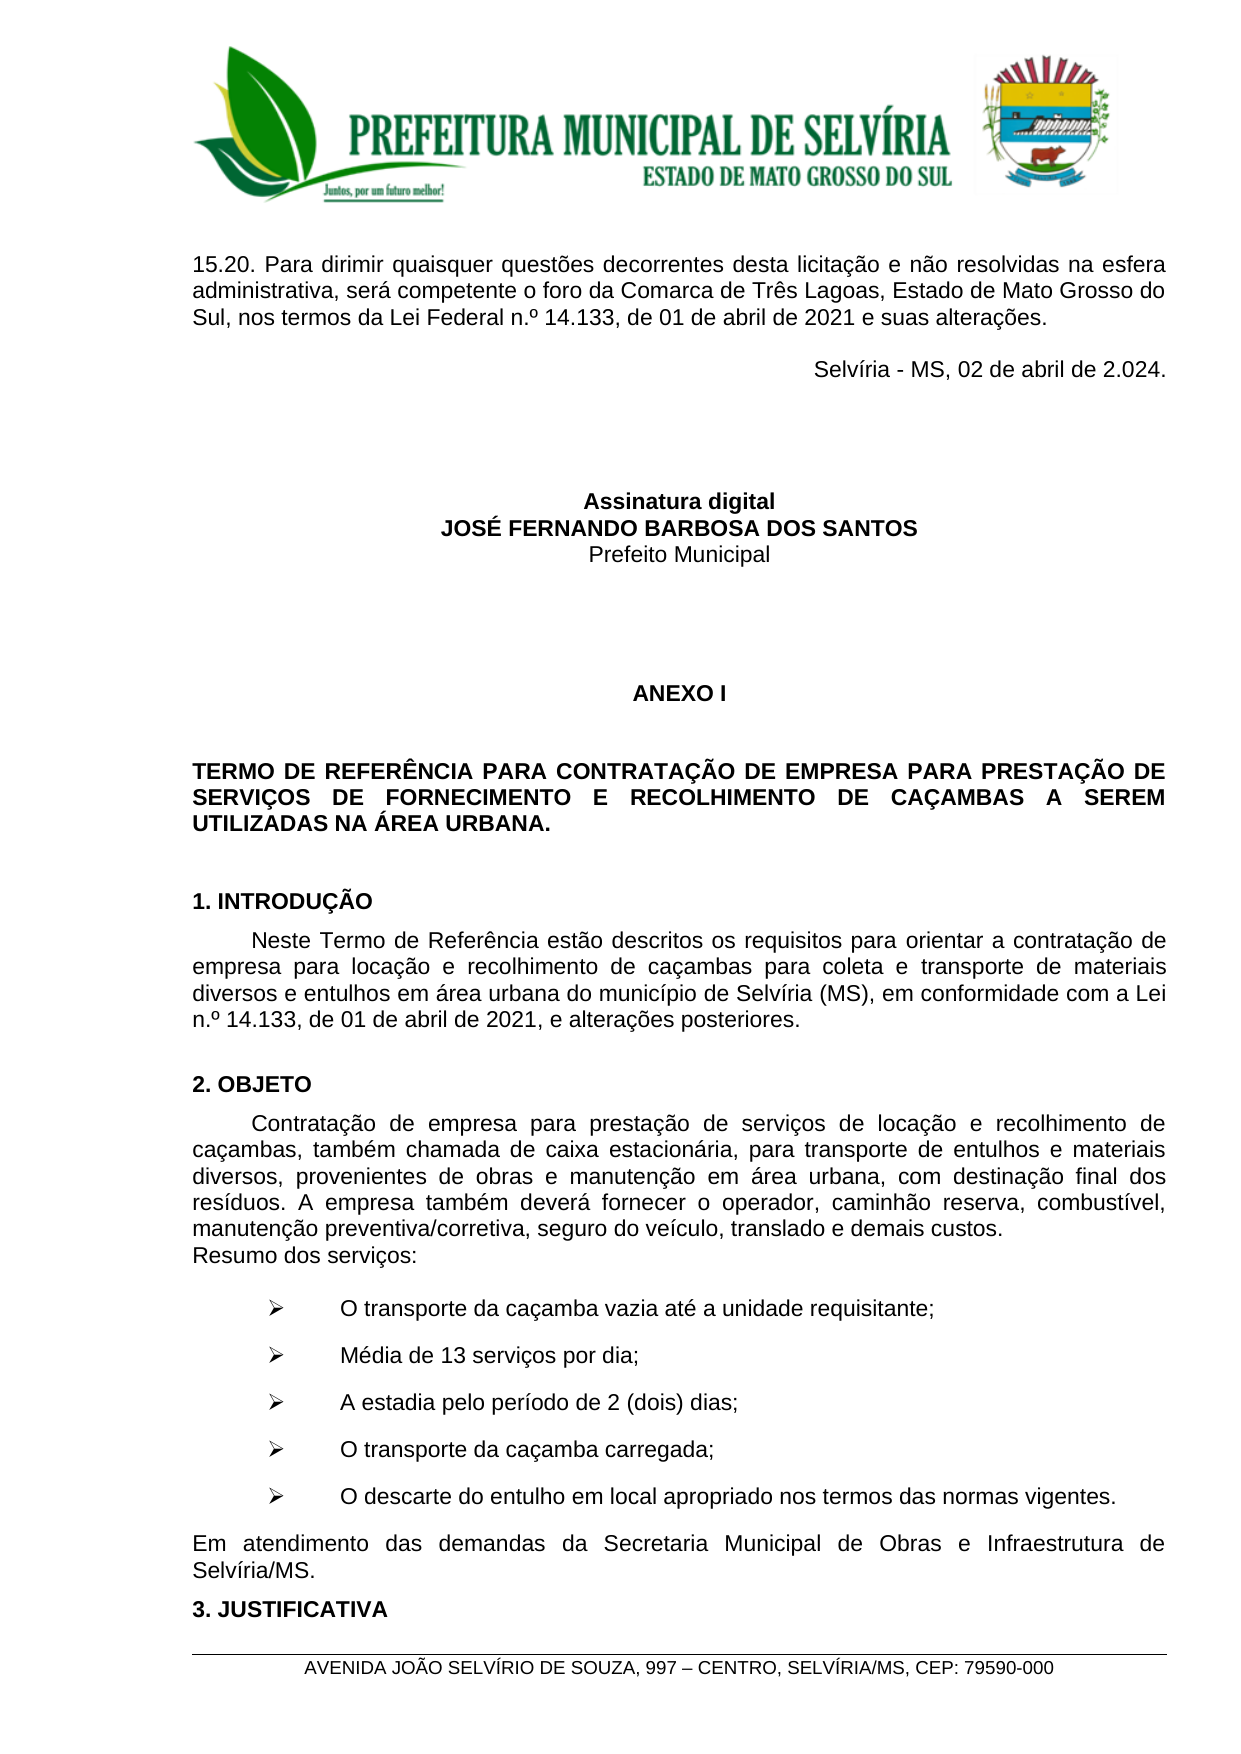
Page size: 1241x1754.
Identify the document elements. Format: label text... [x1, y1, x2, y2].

list A estadia pelo período de 2 (dois) dias; [267, 1389, 1167, 1415]
list O transporte da caçamba vazia até a unidade requisitante; [267, 1294, 1167, 1321]
text Assinatura digital [192, 488, 1167, 514]
text Selvíria - MS, 02 de abril de 2.024. [192, 356, 1167, 383]
text ANEXO I [192, 680, 1167, 706]
list Média de 13 serviços por dia; [267, 1342, 1167, 1368]
text Neste Termo de Referência estão descritos os requisitos para orientar a contratação de empresa para locação e recolhimento de caçambas para coleta e transporte de materiais diversos e entulhos em área urbana do município de Selvíria (MS), em conformidade com a Lei n.º 14.133, de 01 de abril de 2021, e alterações posteriores. [192, 927, 1167, 1032]
picture [192, 44, 1136, 226]
text Prefeito Municipal [192, 541, 1167, 567]
list O descarte do entulho em local apropriado nos termos das normas vigentes. [267, 1483, 1167, 1509]
text Contratação de empresa para prestação de serviços de locação e recolhimento de caçambas, também chamada de caixa estacionária, para transporte de entulhos e materiais diversos, provenientes de obras e manutenção em área urbana, com destinação final dos resíduos. A empresa também deverá fornecer o operador, caminhão reserva, combustível, manutenção preventiva/corretiva, seguro do veículo, translado e demais custos. [192, 1110, 1167, 1242]
text Em atendimento das demandas da Secretaria Municipal de Obras e Infraestrutura de Selvíria/MS. [192, 1530, 1167, 1583]
text 15.20. Para dirimir quaisquer questões decorrentes desta licitação e não resolvidas na esfera administrativa, será competente o foro da Comarca de Três Lagoas, Estado de Mato Grosso do Sul, nos termos da Lei Federal n.º 14.133, de 01 de abril de 2021 e suas alterações. [192, 251, 1167, 330]
text 3. JUSTIFICATIVA [192, 1596, 1167, 1622]
text Resumo dos serviços: [192, 1242, 1167, 1268]
list O transporte da caçamba carregada; [267, 1436, 1167, 1462]
text 2. OBJETO [192, 1071, 1167, 1097]
text TERMO DE REFERÊNCIA PARA CONTRATAÇÃO DE EMPRESA PARA PRESTAÇÃO DE SERVIÇOS DE FORNECIMENTO E RECOLHIMENTO DE CAÇAMBAS A SEREM UTILIZADAS NA ÁREA URBANA. [192, 758, 1167, 837]
text JOSÉ FERNANDO BARBOSA DOS SANTOS [192, 514, 1167, 541]
text 1. INTRODUÇÃO [192, 888, 1167, 914]
